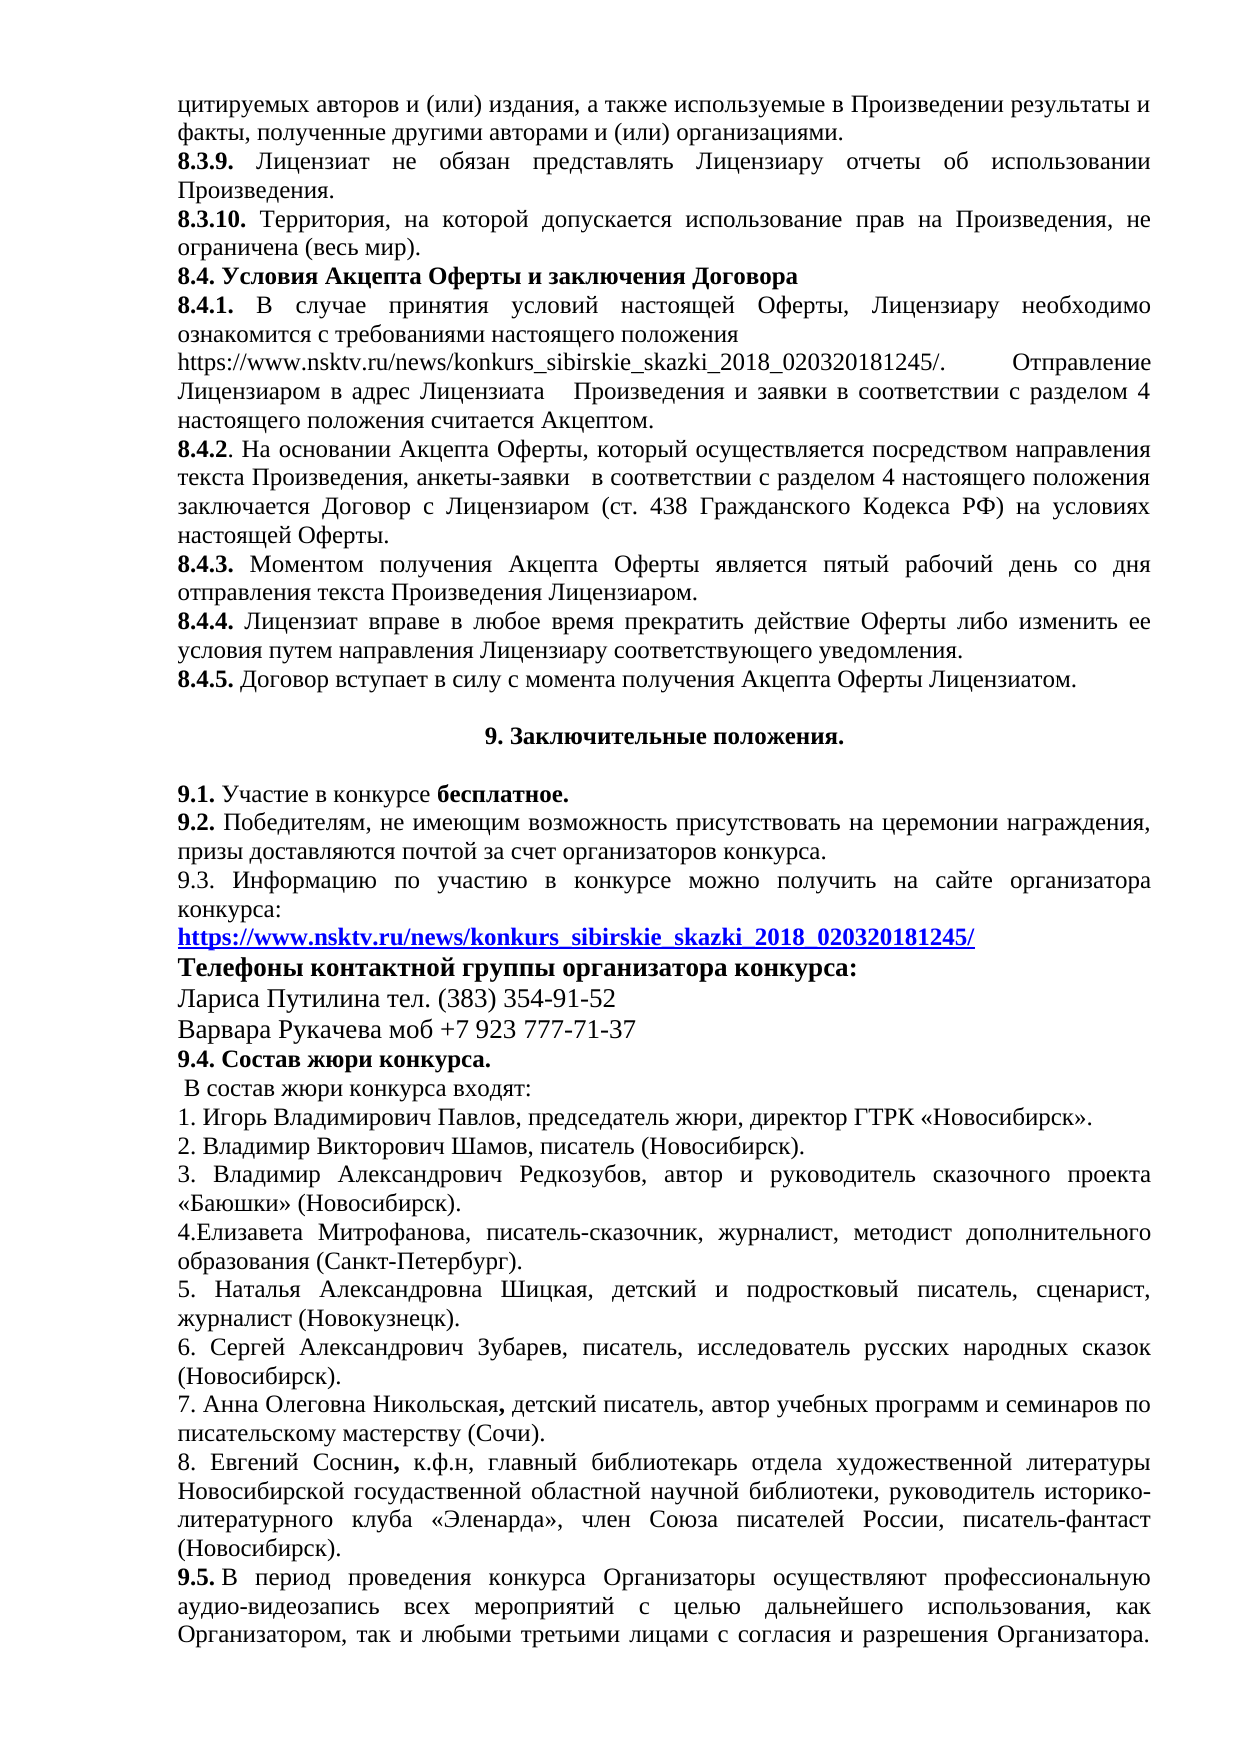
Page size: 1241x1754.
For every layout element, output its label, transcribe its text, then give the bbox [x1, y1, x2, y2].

text 4.Елизавета Митрофанова, писатель-сказочник, журналист, методист дополнительного образования (Санкт-Петербург). [177, 1217, 1152, 1274]
text 9.4. Состав жюри конкурса. [177, 1044, 1152, 1073]
text В состав жюри конкурса входят: [177, 1073, 1152, 1102]
text https://www.nsktv.ru/news/konkurs_sibirskie_skazki_2018_020320181245/ [177, 922, 1152, 951]
text 8.4.1. В случае принятия условий настоящей Оферты, Лицензиару необходимо ознакомится с требованиями настоящего положения [177, 290, 1152, 347]
text 8.4.3. Моментом получения Акцепта Оферты является пятый рабочий день со дня отправления текста Произведения Лицензиаром. [177, 549, 1152, 606]
text 2. Владимир Викторович Шамов, писатель (Новосибирск). [177, 1131, 1152, 1159]
text 1. Игорь Владимирович Павлов, председатель жюри, директор ГТРК «Новосибирск». [177, 1102, 1152, 1131]
text 8.3.9. Лицензиат не обязан представлять Лицензиару отчеты об использовании Произведения. [177, 146, 1152, 204]
text 8.4.4. Лицензиат вправе в любое время прекратить действие Оферты либо изменить ее условия путем направления Лицензиару соответствующего уведомления. [177, 606, 1152, 664]
text 8.4.2. На основании Акцепта Оферты, который осуществляется посредством направления текста Произведения, анкеты-заявки в соответствии с разделом 4 настоящего положения заключается Договор с Лицензиаром (ст. 438 Гражданского Кодекса РФ) на условиях настоящей Оферты. [177, 434, 1152, 549]
text 8. Евгений Соснин, к.ф.н, главный библиотекарь отдела художественной литературы Новосибирской госудаственной областной научной библиотеки, руководитель историко-литературного клуба «Эленарда», член Союза писателей России, писатель-фантаст (Новосибирск). [177, 1447, 1152, 1562]
text 5. Наталья Александровна Шицкая, детский и подростковый писатель, сценарист, журналист (Новокузнецк). [177, 1274, 1152, 1332]
text Лариса Путилина тел. (383) 354-91-52 [177, 982, 1152, 1013]
text 6. Сергей Александрович Зубарев, писатель, исследователь русских народных сказок (Новосибирск). [177, 1332, 1152, 1389]
text 8.3.10. Территория, на которой допускается использование прав на Произведения, не ограничена (весь мир). [177, 204, 1152, 261]
text https://www.nsktv.ru/news/konkurs_sibirskie_skazki_2018_020320181245/. Отправление Лицензиаром в адрес Лицензиата Произведения и заявки в соответствии с разделом 4 настоящего положения считается Акцептом. [177, 347, 1152, 434]
text 9. Заключительные положения. [177, 721, 1152, 750]
text 7. Анна Олеговна Никольская, детский писатель, автор учебных программ и семинаров по писательскому мастерству (Сочи). [177, 1389, 1152, 1447]
text Телефоны контактной группы организатора конкурса: [177, 951, 1152, 982]
text 9.3. Информацию по участию в конкурсе можно получить на сайте организатора конкурса: [177, 865, 1152, 922]
text 8.4. Условия Акцепта Оферты и заключения Договора [177, 261, 1152, 290]
text 9.1. Участие в конкурсе бесплатное. [177, 779, 1152, 807]
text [177, 89, 1152, 146]
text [177, 1562, 1152, 1648]
text 9.2. Победителям, не имеющим возможность присутствовать на церемонии награждения, призы доставляются почтой за счет организаторов конкурса. [177, 807, 1152, 865]
text 3. Владимир Александрович Редкозубов, автор и руководитель сказочного проекта «Баюшки» (Новосибирск). [177, 1159, 1152, 1217]
text 8.4.5. Договор вступает в силу с момента получения Акцепта Оферты Лицензиатом. [177, 664, 1152, 692]
text Варвара Рукачева моб +7 923 777-71-37 [177, 1013, 1152, 1044]
